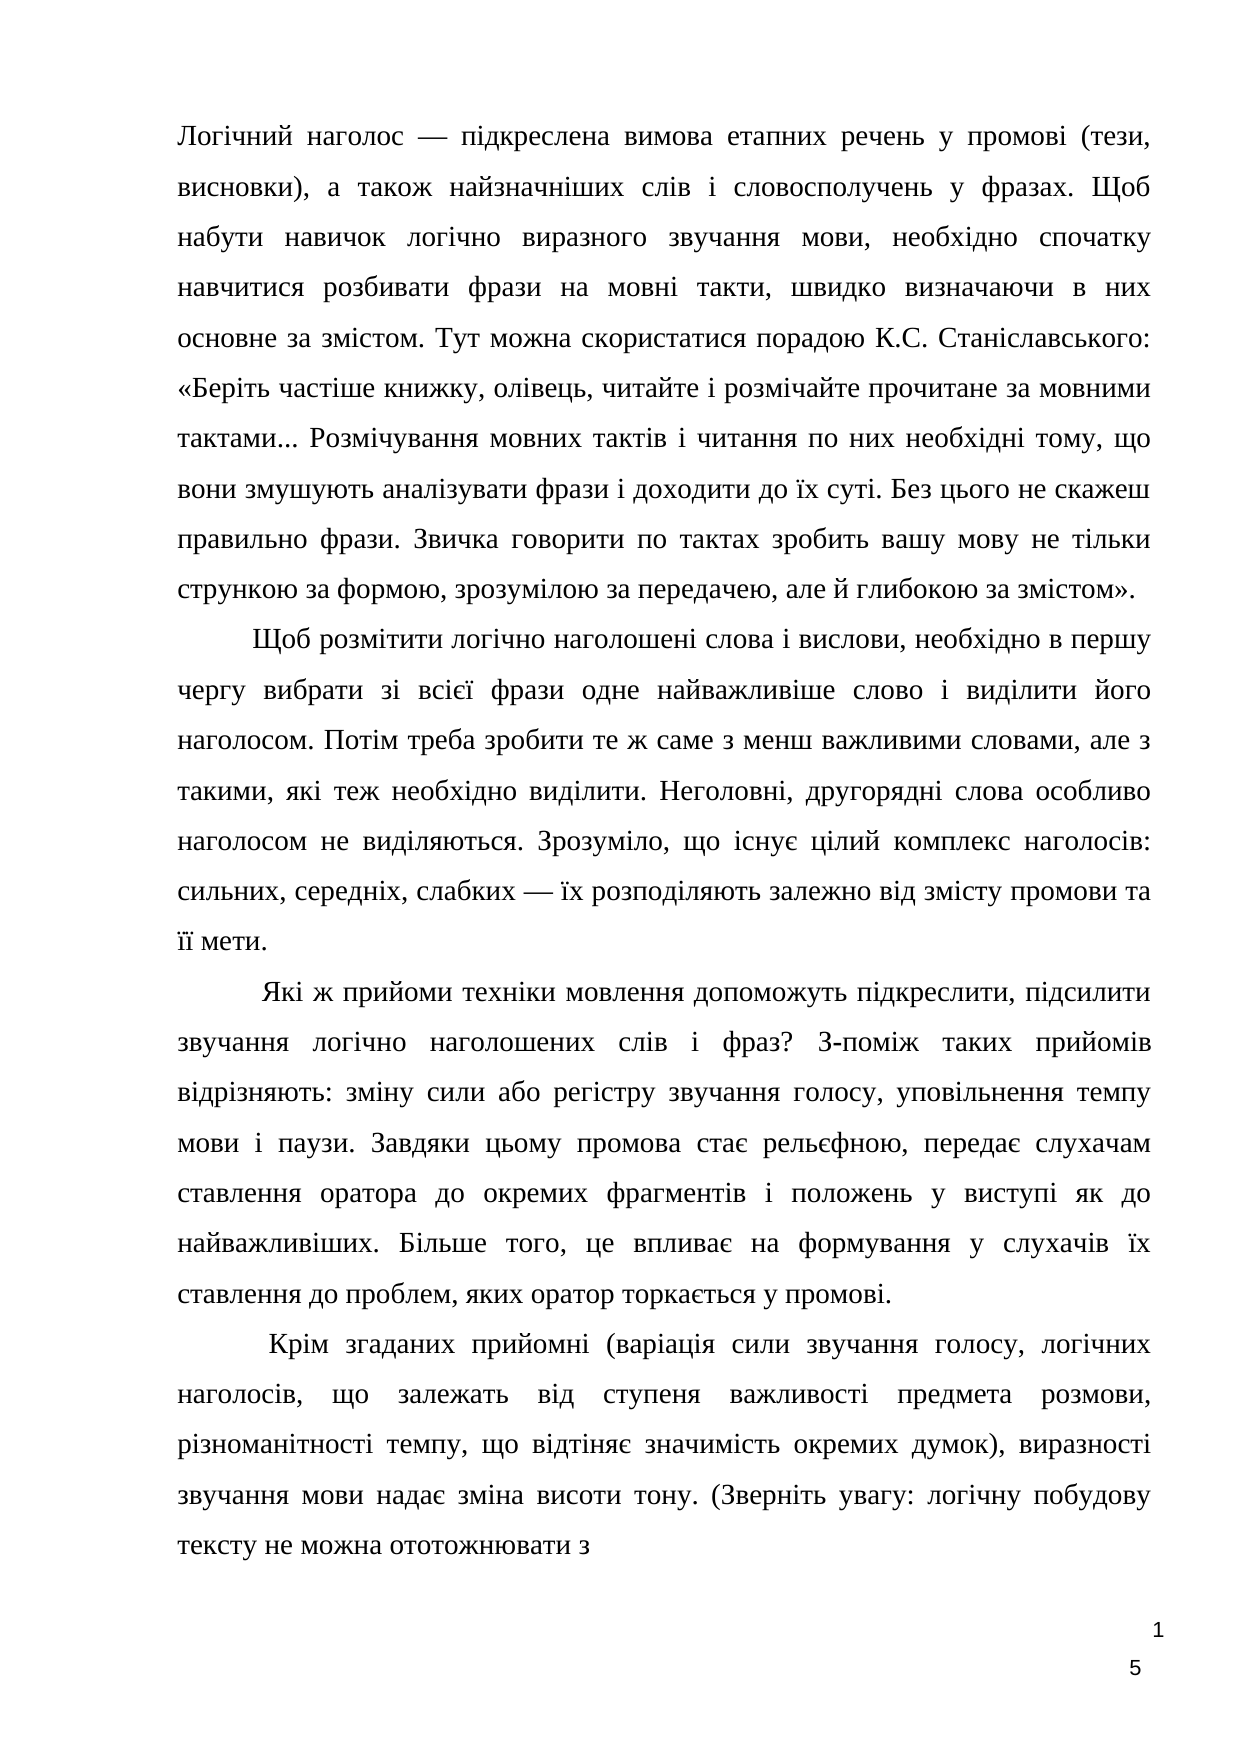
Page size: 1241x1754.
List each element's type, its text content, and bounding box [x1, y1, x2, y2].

text Щоб розмітити логічно наголошені слова і вислови, необхідно в першу чергу вибрати зі всієї фрази одне найважливіше слово і виділити його наголосом. Потім треба зробити те ж саме з менш важливими словами, але з такими, які теж необхідно виділити. Неголовні, другорядні слова особливо наголосом не виділяються. Зрозуміло, що існує цілий комплекс наголосів: сильних, середніх, слабких — їх розподіляють залежно від змісту промови та її мети. [177, 622, 1152, 957]
text Які ж прийоми техніки мовлення допоможуть підкреслити, підсилити звучання логічно наголошених слів і фраз? З-поміж таких прийомів відрізняють: зміну сили або регістру звучання голосу, уповільнення темпу мови і паузи. Завдяки цьому промова стає рельєфною, передає слухачам ставлення оратора до окремих фрагментів і положень у виступі як до найважливіших. Більше того, це впливає на формування у слухачів їх ставлення до проблем, яких оратор торкається у промові. [177, 974, 1152, 1309]
text 15 [1129, 1617, 1152, 1680]
text Крім згаданих прийомні (варіація сили звучання голосу, логічних наголосів, що залежать від ступеня важливості предмета розмови, різноманітності темпу, що відтіняє значимість окремих думок), виразності звучання мови надає зміна висоти тону. (Зверніть увагу: логічну побудову тексту не можна ототожнювати з [177, 1326, 1152, 1561]
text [177, 118, 1152, 605]
